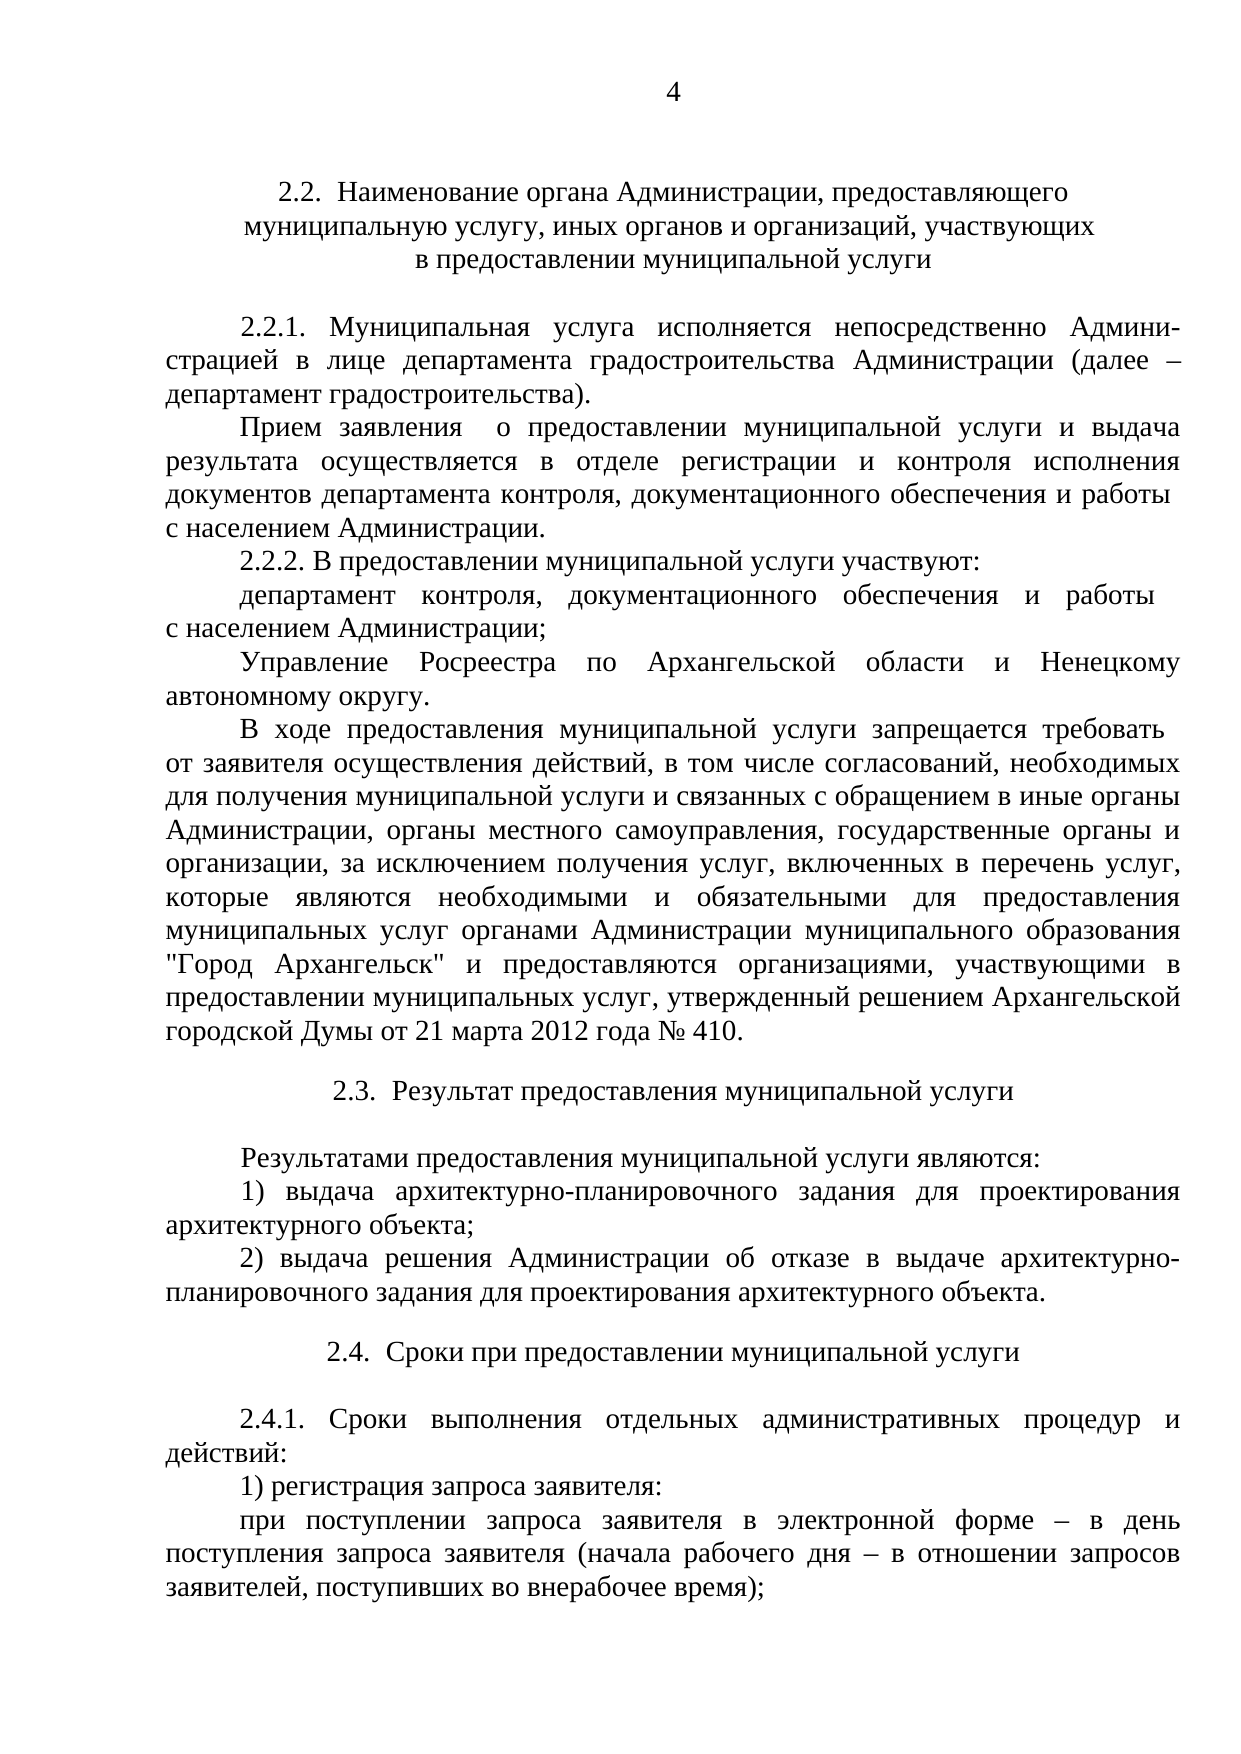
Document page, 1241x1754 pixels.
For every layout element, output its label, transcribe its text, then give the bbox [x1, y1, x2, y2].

text 1) выдача архитектурно-планировочного задания для проектирования архитектурного объекта; [165, 1173, 1181, 1241]
text департамент контроля, документационного обеспечения и работы с населением Администрации; [165, 577, 1181, 644]
list Наименование органа Администрации, предоставляющего [165, 174, 1181, 208]
list Результат предоставления муниципальной услуги [165, 1073, 1181, 1106]
text 2.4.1. Сроки выполнения отдельных административных процедур и действий: [165, 1401, 1181, 1468]
text 2) выдача решения Администрации об отказе в выдаче архитектурно-планировочного задания для проектирования архитектурного объекта. [165, 1241, 1181, 1308]
text 1) регистрация запроса заявителя: [165, 1468, 1181, 1502]
text 2.2.2. В предоставлении муниципальной услуги участвуют: [165, 543, 1181, 577]
text муниципальную услугу, иных органов и организаций, участвующих в предоставлении муниципальной услуги [165, 208, 1181, 275]
text при поступлении запроса заявителя в электронной форме – в день поступления запроса заявителя (начала рабочего дня – в отношении запросов заявителей, поступивших во внерабочее время); [165, 1502, 1181, 1602]
text В ходе предоставления муниципальной услуги запрещается требовать от заявителя осуществления действий, в том числе согласований, необходимых для получения муниципальной услуги и связанных с обращением в иные органы Администрации, органы местного самоуправления, государственные органы и организации, за исключением получения услуг, включенных в перечень услуг, которые являются необходимыми и обязательными для предоставления муниципальных услуг органами Администрации муниципального образования "Город Архангельск" и предоставляются организациями, участвующими в предоставлении муниципальных услуг, утвержденный решением Архангельской городской Думы от 21 марта 2012 года № 410. [165, 711, 1181, 1047]
text Управление Росреестра по Архангельской области и Ненецкому автономному округу. [165, 644, 1181, 711]
text 2.2.1. Муниципальная услуга исполняется непосредственно Админи-страцией в лице департамента градостроительства Администрации (далее – департамент градостроительства). [165, 309, 1181, 409]
list Сроки при предоставлении муниципальной услуги [165, 1334, 1181, 1368]
text Прием заявления о предоставлении муниципальной услуги и выдача результата осуществляется в отделе регистрации и контроля исполнения документов департамента контроля, документационного обеспечения и работы с населением Администрации. [165, 409, 1181, 543]
text Результатами предоставления муниципальной услуги являются: [165, 1140, 1181, 1173]
